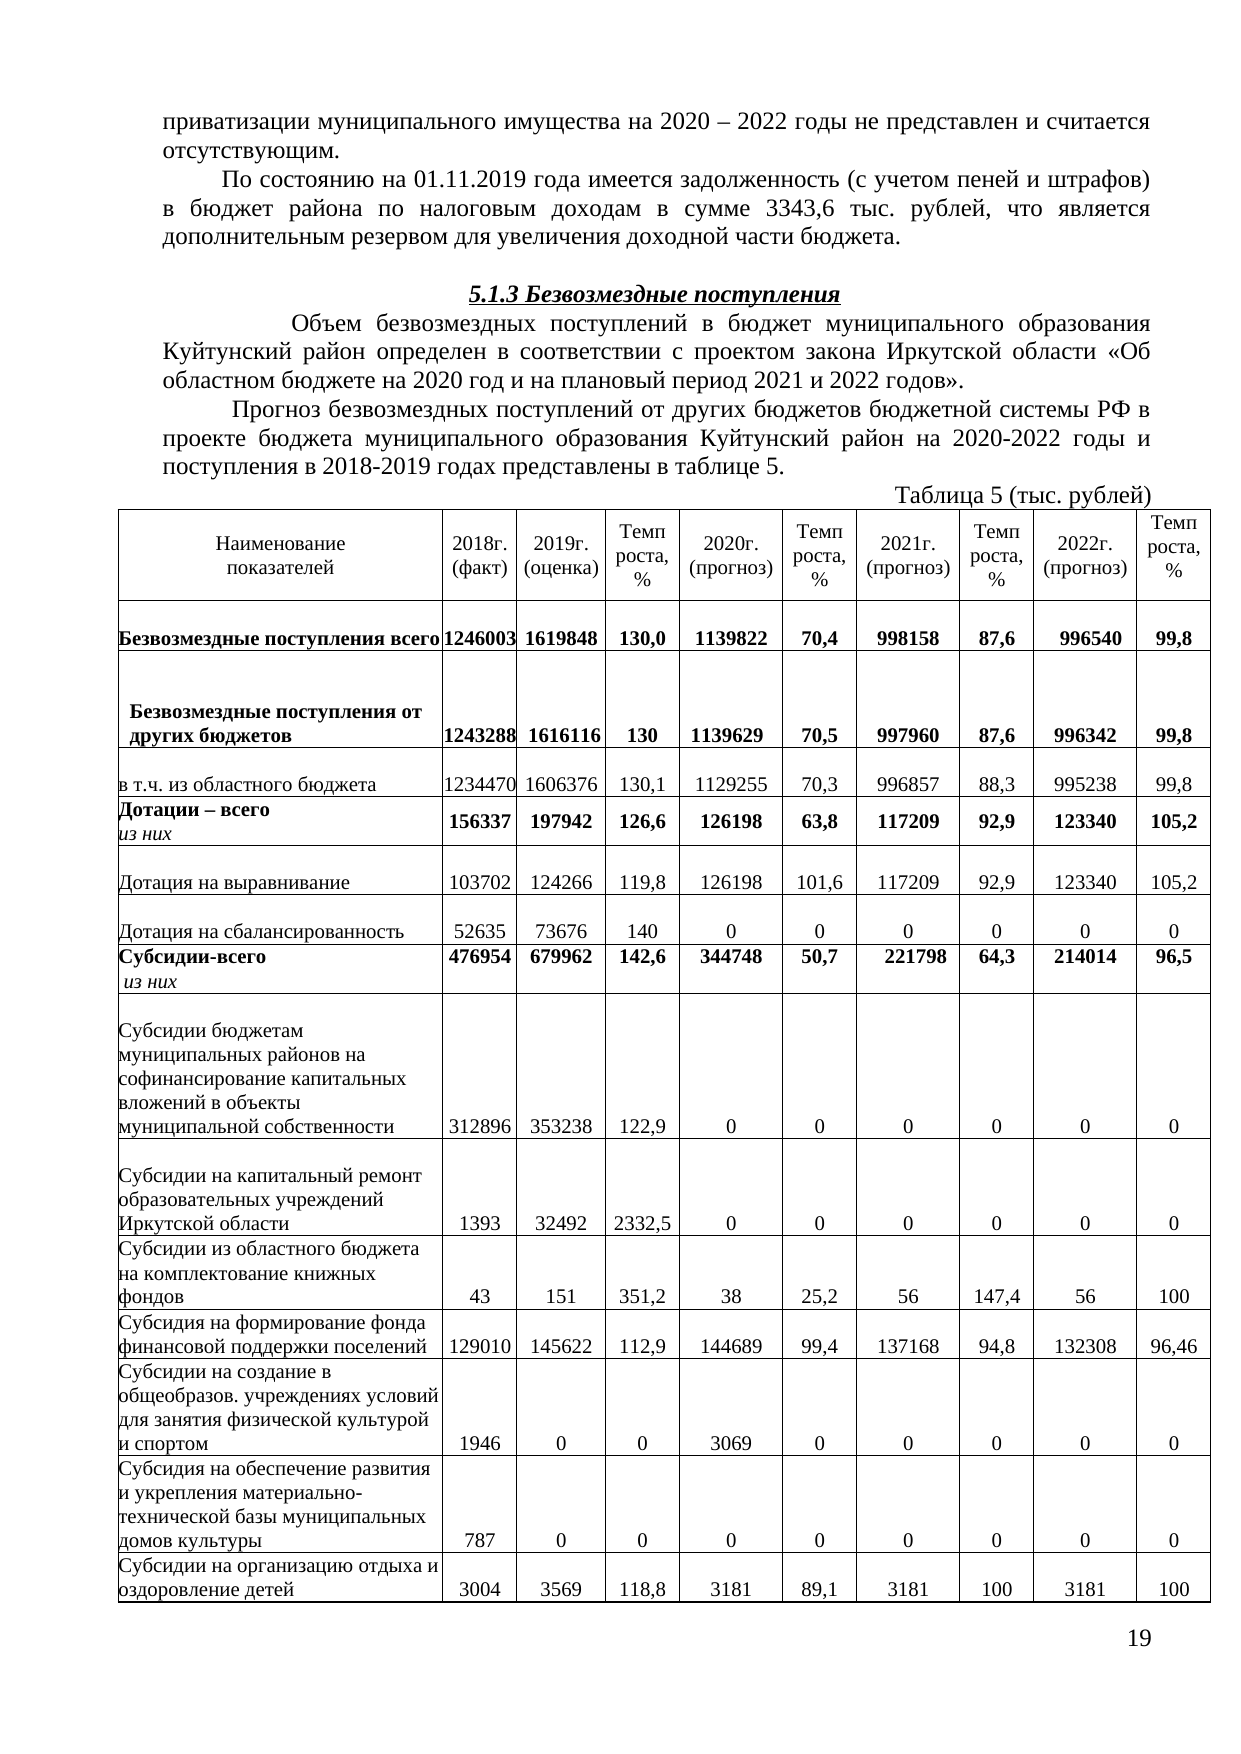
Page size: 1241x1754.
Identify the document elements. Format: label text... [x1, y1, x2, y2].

table_cell 998158 [857, 601, 959, 649]
table_cell 25,2 [783, 1236, 856, 1308]
table_cell 117209 [857, 797, 959, 845]
table_cell Субсидии бюджетам муниципальных районов на софинансирование капитальных вложений в объекты муниципальной собственности [119, 994, 442, 1138]
table_cell 0 [680, 994, 782, 1138]
table_cell 0 [680, 1139, 782, 1235]
table_cell 38 [680, 1236, 782, 1308]
text 5.1.3 Безвозмездные поступления [162, 279, 1152, 308]
table_cell 1129255 [680, 748, 782, 796]
table_cell 1616116 [517, 651, 605, 747]
table_cell 126198 [680, 846, 782, 894]
table_cell 0 [680, 1456, 782, 1552]
table_cell 130 [606, 651, 679, 747]
table_cell 126198 [680, 797, 782, 845]
table_cell 1246003 [443, 601, 516, 649]
table_cell Субсидия на обеспечение развития и укрепления материально-технической базы муниципальных домов культуры [119, 1456, 442, 1552]
table_cell 0 [680, 895, 782, 943]
table_cell 0 [857, 1456, 959, 1552]
table_cell 0 [1137, 1456, 1210, 1552]
table_cell 351,2 [606, 1236, 679, 1308]
table_cell Дотации – всего из них [119, 797, 442, 845]
table_cell 99,8 [1137, 651, 1210, 747]
table_cell 130,0 [606, 601, 679, 649]
table_cell 56 [857, 1236, 959, 1308]
table_cell 73676 [517, 895, 605, 943]
table_cell 50,7 [783, 945, 856, 993]
table_cell 0 [1034, 994, 1136, 1138]
table_cell 0 [783, 895, 856, 943]
table_cell 221798 [857, 945, 959, 993]
table_cell 312896 [443, 994, 516, 1138]
table_cell Субсидии-всего из них [119, 945, 442, 993]
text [162, 106, 1152, 164]
table_cell 117209 [857, 846, 959, 894]
table_cell 56 [1034, 1236, 1136, 1308]
table_cell 997960 [857, 651, 959, 747]
table_cell 119,8 [606, 846, 679, 894]
table_cell 787 [443, 1456, 516, 1552]
table_cell 122,9 [606, 994, 679, 1138]
table_cell 0 [960, 1139, 1033, 1235]
table_cell 94,8 [960, 1310, 1033, 1358]
table_header 2021г. (прогноз) [857, 510, 959, 600]
table_cell 145622 [517, 1310, 605, 1358]
table_cell 353238 [517, 994, 605, 1138]
table_cell 1619848 [517, 601, 605, 649]
table_cell 0 [606, 1359, 679, 1455]
table_cell 92,9 [960, 846, 1033, 894]
table_cell 1234470 [443, 748, 516, 796]
table_cell 99,4 [783, 1310, 856, 1358]
table_cell 70,4 [783, 601, 856, 649]
table_header Темп роста, % [783, 510, 856, 600]
table_cell 64,3 [960, 945, 1033, 993]
table_cell 151 [517, 1236, 605, 1308]
table_cell 0 [1137, 1359, 1210, 1455]
table_header 2018г. (факт) [443, 510, 516, 600]
text Прогноз безвозмездных поступлений от других бюджетов бюджетной системы РФ в проекте бюджета муниципального образования Куйтунский район на 2020-2022 годы и поступления в 2018-2019 годах представлены в таблице 5. [162, 394, 1152, 480]
table_cell в т.ч. из областного бюджета [119, 748, 442, 796]
table_cell 147,4 [960, 1236, 1033, 1308]
table_cell 52635 [443, 895, 516, 943]
table_cell Субсидии на организацию отдыха и оздоровление детей [119, 1553, 442, 1601]
table_cell 70,3 [783, 748, 856, 796]
table_cell 0 [1034, 1359, 1136, 1455]
table_cell 0 [1137, 1139, 1210, 1235]
table_cell 92,9 [960, 797, 1033, 845]
table_cell 1606376 [517, 748, 605, 796]
table_cell 103702 [443, 846, 516, 894]
table_cell 0 [783, 1456, 856, 1552]
table_header 2022г. (прогноз) [1034, 510, 1136, 600]
table_header Наименование показателей [119, 510, 442, 600]
table_cell 1243288 [443, 651, 516, 747]
table_cell 476954 [443, 945, 516, 993]
table_cell 3181 [680, 1553, 782, 1601]
table_cell 100 [960, 1553, 1033, 1601]
table_cell 96,5 [1137, 945, 1210, 993]
table_header 2020г. (прогноз) [680, 510, 782, 600]
table_cell 100 [1137, 1236, 1210, 1308]
table_cell 123340 [1034, 846, 1136, 894]
table_cell 99,8 [1137, 601, 1210, 649]
table_cell 1393 [443, 1139, 516, 1235]
table_cell 996857 [857, 748, 959, 796]
table_cell 0 [1137, 895, 1210, 943]
table_cell 996342 [1034, 651, 1136, 747]
table_cell 0 [1034, 1139, 1136, 1235]
table_cell 142,6 [606, 945, 679, 993]
table_cell 0 [1137, 994, 1210, 1138]
table_cell 3181 [1034, 1553, 1136, 1601]
table_cell 3569 [517, 1553, 605, 1601]
table_cell 105,2 [1137, 797, 1210, 845]
table_cell Субсидии на создание в общеобразов. учреждениях условий для занятия физической культурой и спортом [119, 1359, 442, 1455]
table_cell 3181 [857, 1553, 959, 1601]
table_cell 124266 [517, 846, 605, 894]
table_cell 89,1 [783, 1553, 856, 1601]
table_cell 0 [783, 1359, 856, 1455]
table_header 2019г. (оценка) [517, 510, 605, 600]
table_cell 129010 [443, 1310, 516, 1358]
table_cell 100 [1137, 1553, 1210, 1601]
table_cell 156337 [443, 797, 516, 845]
table_cell 0 [960, 994, 1033, 1138]
text По состоянию на 01.11.2019 года имеется задолженность (с учетом пеней и штрафов) в бюджет района по налоговым доходам в сумме 3343,6 тыс. рублей, что является дополнительным резервом для увеличения доходной части бюджета. [162, 164, 1152, 250]
table_cell 1946 [443, 1359, 516, 1455]
table_cell 87,6 [960, 651, 1033, 747]
table_cell 1139822 [680, 601, 782, 649]
table_cell 0 [606, 1456, 679, 1552]
table_cell 3069 [680, 1359, 782, 1455]
table_cell 197942 [517, 797, 605, 845]
table_cell 2332,5 [606, 1139, 679, 1235]
table_header Темп роста, % [1137, 510, 1210, 600]
table_cell 0 [517, 1359, 605, 1455]
table_cell 101,6 [783, 846, 856, 894]
table_cell 679962 [517, 945, 605, 993]
text Объем безвозмездных поступлений в бюджет муниципального образования Куйтунский район определен в соответствии с проектом закона Иркутской области «Об областном бюджете на 2020 год и на плановый период 2021 и 2022 годов». [162, 308, 1152, 394]
table_cell 132308 [1034, 1310, 1136, 1358]
table_cell 99,8 [1137, 748, 1210, 796]
table_cell 112,9 [606, 1310, 679, 1358]
table_cell 123340 [1034, 797, 1136, 845]
table_cell 0 [960, 895, 1033, 943]
table_cell Дотация на выравнивание [119, 846, 442, 894]
table_cell Безвозмездные поступления всего [119, 601, 442, 649]
table_cell 0 [1034, 895, 1136, 943]
table_cell 995238 [1034, 748, 1136, 796]
table_cell Дотация на сбалансированность [119, 895, 442, 943]
table_cell 0 [783, 994, 856, 1138]
table_cell 118,8 [606, 1553, 679, 1601]
table_cell 214014 [1034, 945, 1136, 993]
table_cell 87,6 [960, 601, 1033, 649]
table_cell 0 [857, 994, 959, 1138]
table_cell 130,1 [606, 748, 679, 796]
table_header Темп роста, % [606, 510, 679, 600]
table_cell 137168 [857, 1310, 959, 1358]
table_cell 0 [960, 1456, 1033, 1552]
table_header Темп роста, % [960, 510, 1033, 600]
table_cell 0 [857, 1139, 959, 1235]
table_cell 63,8 [783, 797, 856, 845]
table_cell 32492 [517, 1139, 605, 1235]
table_cell 344748 [680, 945, 782, 993]
table_cell Субсидии из областного бюджета на комплектование книжных фондов [119, 1236, 442, 1308]
table_cell 0 [857, 1359, 959, 1455]
table_cell 3004 [443, 1553, 516, 1601]
table_cell 105,2 [1137, 846, 1210, 894]
table_cell 0 [857, 895, 959, 943]
table_cell 0 [517, 1456, 605, 1552]
table_cell 0 [1034, 1456, 1136, 1552]
table_cell Субсидии на капитальный ремонт образовательных учреждений Иркутской области [119, 1139, 442, 1235]
text Таблица 5 (тыс. рублей) [162, 480, 1152, 509]
table_cell 43 [443, 1236, 516, 1308]
table_cell 88,3 [960, 748, 1033, 796]
table_cell Субсидия на формирование фонда финансовой поддержки поселений [119, 1310, 442, 1358]
table_cell 144689 [680, 1310, 782, 1358]
table_cell 70,5 [783, 651, 856, 747]
table_cell 140 [606, 895, 679, 943]
table_cell 96,46 [1137, 1310, 1210, 1358]
table_cell 1139629 [680, 651, 782, 747]
table_cell Безвозмездные поступления от других бюджетов [119, 651, 442, 747]
table_cell 0 [783, 1139, 856, 1235]
table_cell 126,6 [606, 797, 679, 845]
table_cell 0 [960, 1359, 1033, 1455]
table_cell 996540 [1034, 601, 1136, 649]
